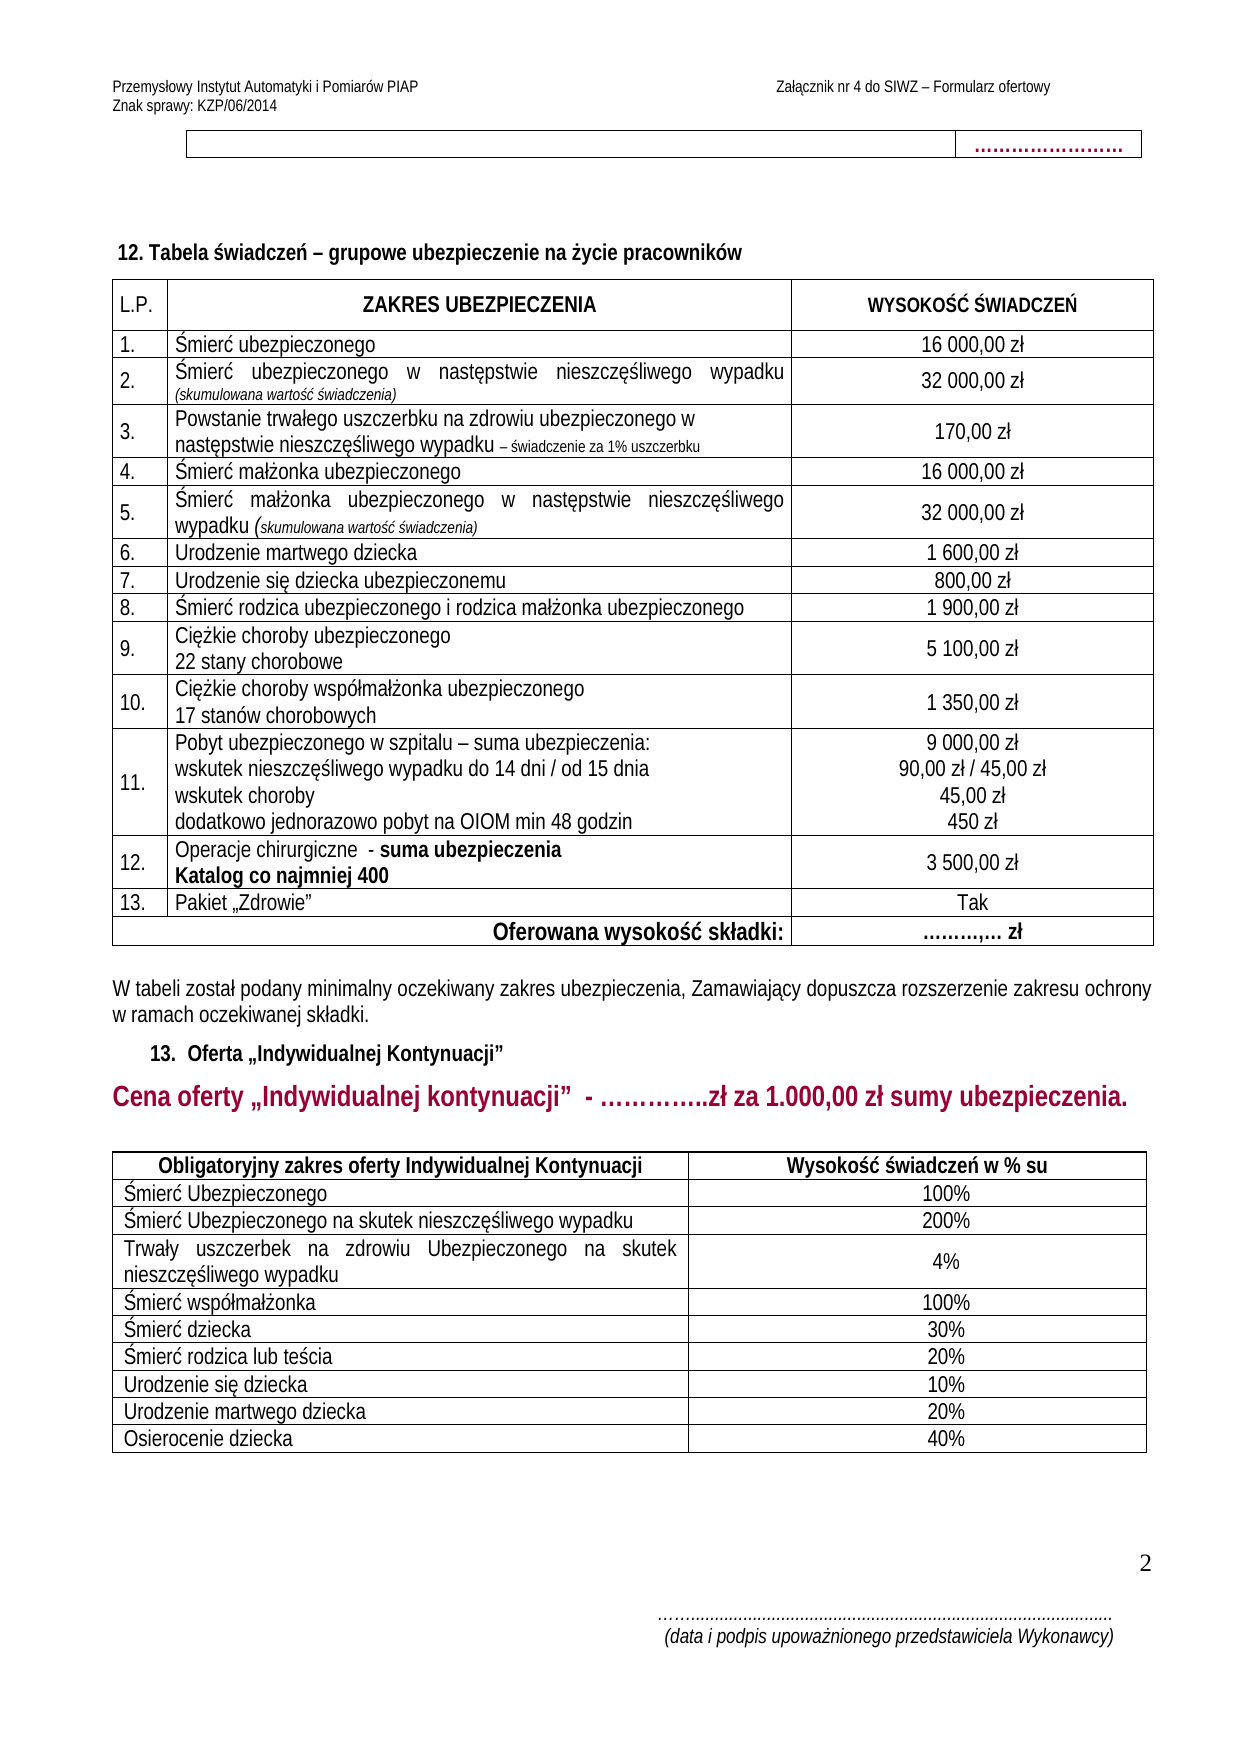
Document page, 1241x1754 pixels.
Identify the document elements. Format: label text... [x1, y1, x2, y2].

table_cell 2. [113, 358, 167, 403]
table_cell 170,00 zł [792, 405, 1153, 457]
table_cell 30% [689, 1316, 1146, 1342]
table_cell ………,… zł [792, 917, 1153, 945]
table_cell Oferowana wysokość składki: [113, 917, 791, 945]
table_cell Urodzenie martwego dziecka [113, 1398, 688, 1424]
table_header L.P. [113, 280, 167, 329]
table_cell Pobyt ubezpieczonego w szpitalu – suma ubezpieczenia: wskutek nieszczęśliwego wypadku do 14 dni / od 15 dnia wskutek choroby dodatkowo jednorazowo pobyt na OIOM min 48 godzin [168, 729, 791, 834]
table_cell Tak [792, 889, 1153, 916]
table_cell 3 500,00 zł [792, 836, 1153, 888]
text 12. Tabela świadczeń – grupowe ubezpieczenie na życie pracowników [112, 239, 1152, 266]
table_cell 4. [113, 458, 167, 484]
table_cell Śmierć dziecka [113, 1316, 688, 1342]
table_cell Powstanie trwałego uszczerbku na zdrowiu ubezpieczonego w następstwie nieszczęśliwego wypadku – świadczenie za 1% uszczerbku [168, 405, 791, 457]
table_cell Urodzenie się dziecka ubezpieczonemu [168, 567, 791, 593]
table_cell 20% [689, 1398, 1146, 1424]
table_cell Śmierć rodzica lub teścia [113, 1343, 688, 1369]
table_cell 100% [689, 1180, 1146, 1206]
table_cell Śmierć współmałżonka [113, 1289, 688, 1315]
table_cell Ciężkie choroby współmałżonka ubezpieczonego 17 stanów chorobowych [168, 675, 791, 728]
table_cell Osierocenie dziecka [113, 1425, 688, 1452]
table_cell 4% [689, 1235, 1146, 1287]
list Oferta „Indywidualnej Kontynuacji” [150, 1040, 1152, 1067]
table_cell 10. [113, 675, 167, 728]
table_cell 1 900,00 zł [792, 594, 1153, 621]
table_cell Śmierć ubezpieczonego [168, 331, 791, 357]
table_cell 11. [113, 729, 167, 834]
table_cell 32 000,00 zł [792, 486, 1153, 538]
table_cell Pakiet „Zdrowie” [168, 889, 791, 916]
table_cell 9. [113, 622, 167, 674]
table_cell Śmierć rodzica ubezpieczonego i rodzica małżonka ubezpieczonego [168, 594, 791, 621]
table_header Wysokość świadczeń w % su [689, 1153, 1146, 1179]
table_cell 13. [113, 889, 167, 916]
table_cell Śmierć małżonka ubezpieczonego w następstwie nieszczęśliwego wypadku (skumulowana wartość świadczenia) [168, 486, 791, 538]
table_header WYSOKOŚĆ ŚWIADCZEŃ [792, 280, 1153, 329]
table_cell 7. [113, 567, 167, 593]
table_cell Urodzenie martwego dziecka [168, 539, 791, 566]
table_cell 10% [689, 1371, 1146, 1397]
table_cell 100% [689, 1289, 1146, 1315]
table_cell 32 000,00 zł [792, 358, 1153, 403]
table_cell 16 000,00 zł [792, 331, 1153, 357]
table_cell Ciężkie choroby ubezpieczonego 22 stany chorobowe [168, 622, 791, 674]
table_cell 20% [689, 1343, 1146, 1369]
table_cell 1 600,00 zł [792, 539, 1153, 566]
table_cell 5 100,00 zł [792, 622, 1153, 674]
table_cell Operacje chirurgiczne - suma ubezpieczenia Katalog co najmniej 400 [168, 836, 791, 888]
table_cell Śmierć Ubezpieczonego na skutek nieszczęśliwego wypadku [113, 1207, 688, 1234]
table_cell 5. [113, 486, 167, 538]
table_cell 3. [113, 405, 167, 457]
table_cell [187, 131, 955, 157]
table_cell 12. [113, 836, 167, 888]
table_cell Śmierć Ubezpieczonego [113, 1180, 688, 1206]
text Cena oferty „Indywidualnej kontynuacji” - …………..zł za 1.000,00 zł sumy ubezpieczenia. [112, 1079, 1152, 1113]
table_cell Śmierć ubezpieczonego w następstwie nieszczęśliwego wypadku (skumulowana wartość świadczenia) [168, 358, 791, 403]
table_cell Śmierć małżonka ubezpieczonego [168, 458, 791, 484]
table_cell 1 350,00 zł [792, 675, 1153, 728]
table_header ZAKRES UBEZPIECZENIA [168, 280, 791, 329]
table_cell 200% [689, 1207, 1146, 1234]
table_cell Urodzenie się dziecka [113, 1371, 688, 1397]
table_header Obligatoryjny zakres oferty Indywidualnej Kontynuacji [113, 1153, 688, 1179]
text W tabeli został podany minimalny oczekiwany zakres ubezpieczenia, Zamawiający dopuszcza rozszerzenie zakresu ochrony w ramach oczekiwanej składki. [112, 975, 1152, 1028]
table_cell 6. [113, 539, 167, 566]
table_cell 8. [113, 594, 167, 621]
table_cell 9 000,00 zł 90,00 zł / 45,00 zł 45,00 zł 450 zł [792, 729, 1153, 834]
table_cell …………………… [956, 131, 1141, 157]
table_cell 1. [113, 331, 167, 357]
table_cell Trwały uszczerbek na zdrowiu Ubezpieczonego na skutek nieszczęśliwego wypadku [113, 1235, 688, 1287]
table_cell 16 000,00 zł [792, 458, 1153, 484]
table_cell 800,00 zł [792, 567, 1153, 593]
table_cell 40% [689, 1425, 1146, 1452]
